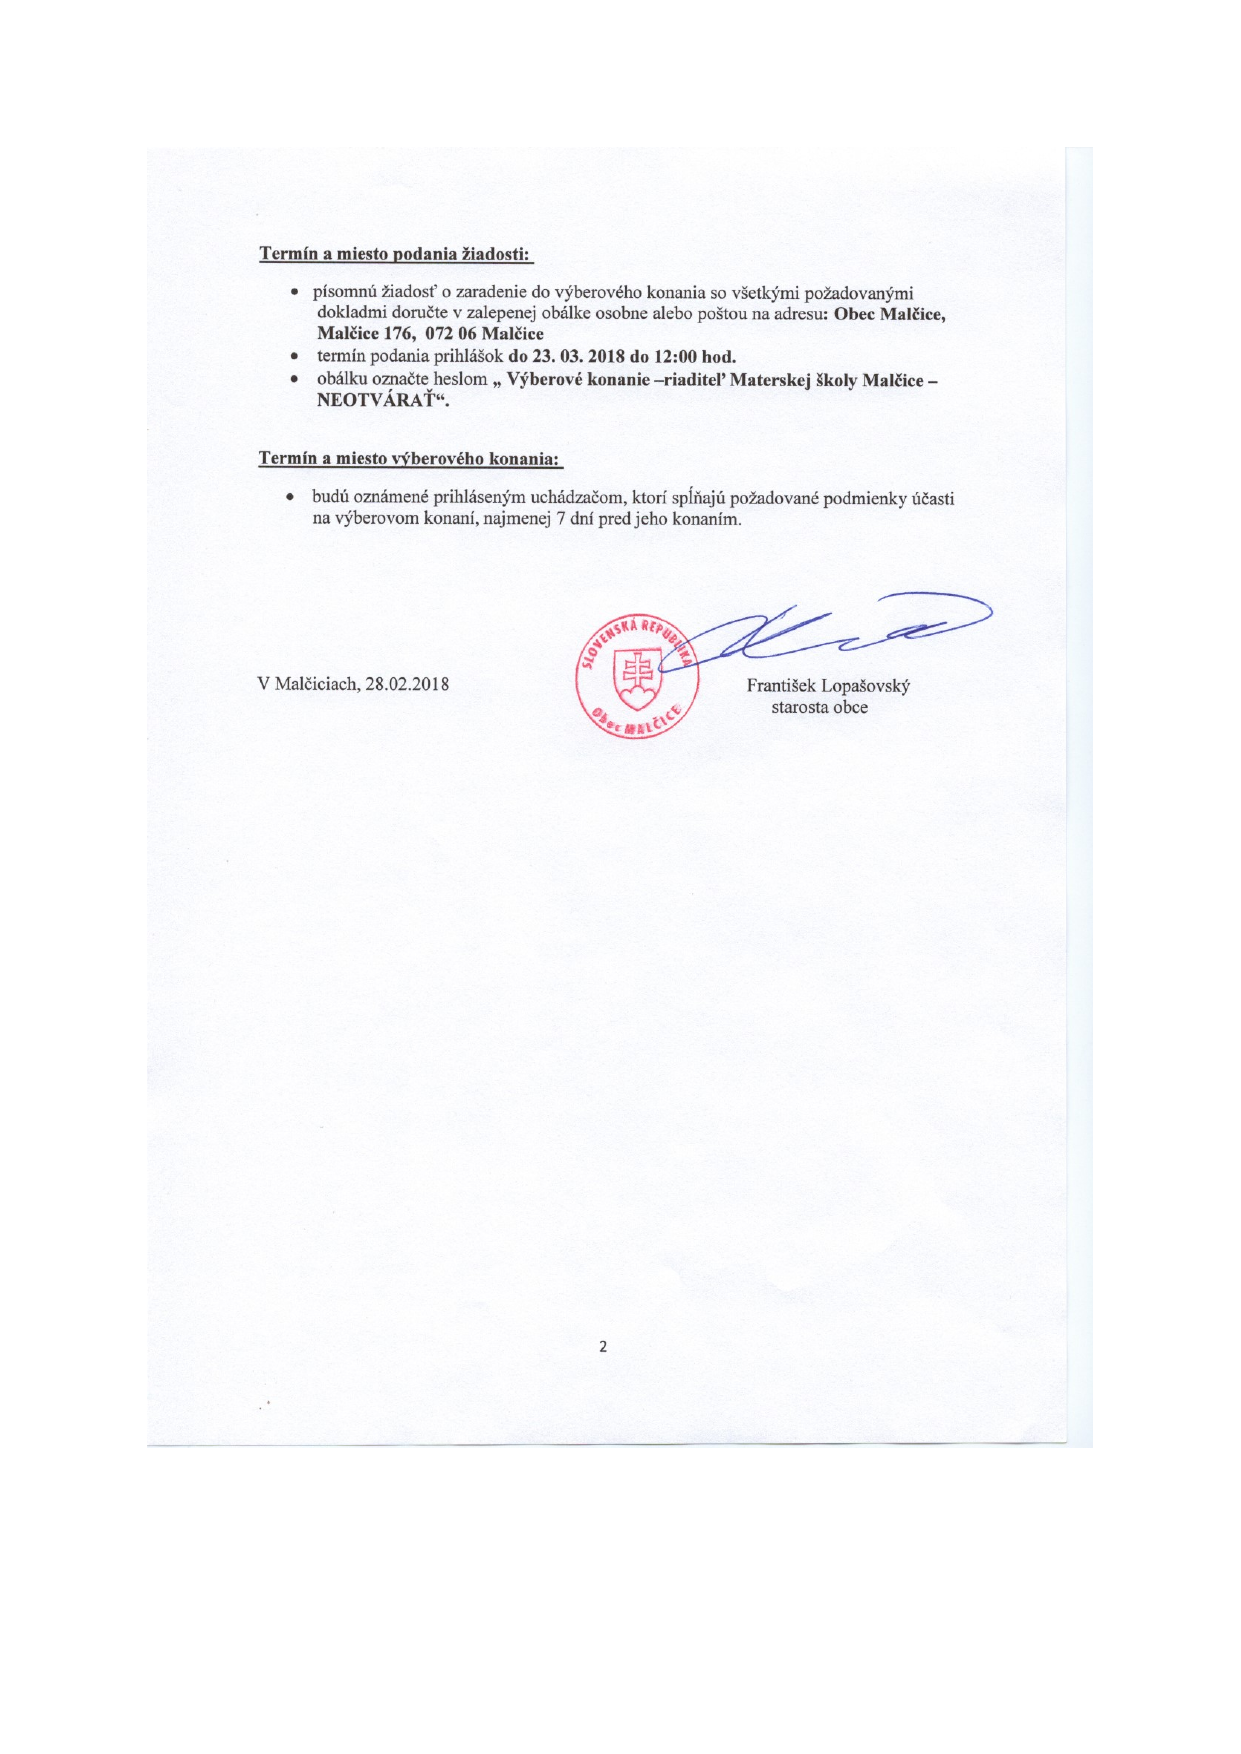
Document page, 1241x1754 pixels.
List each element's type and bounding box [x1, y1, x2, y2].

picture [147, 147, 1093, 1448]
